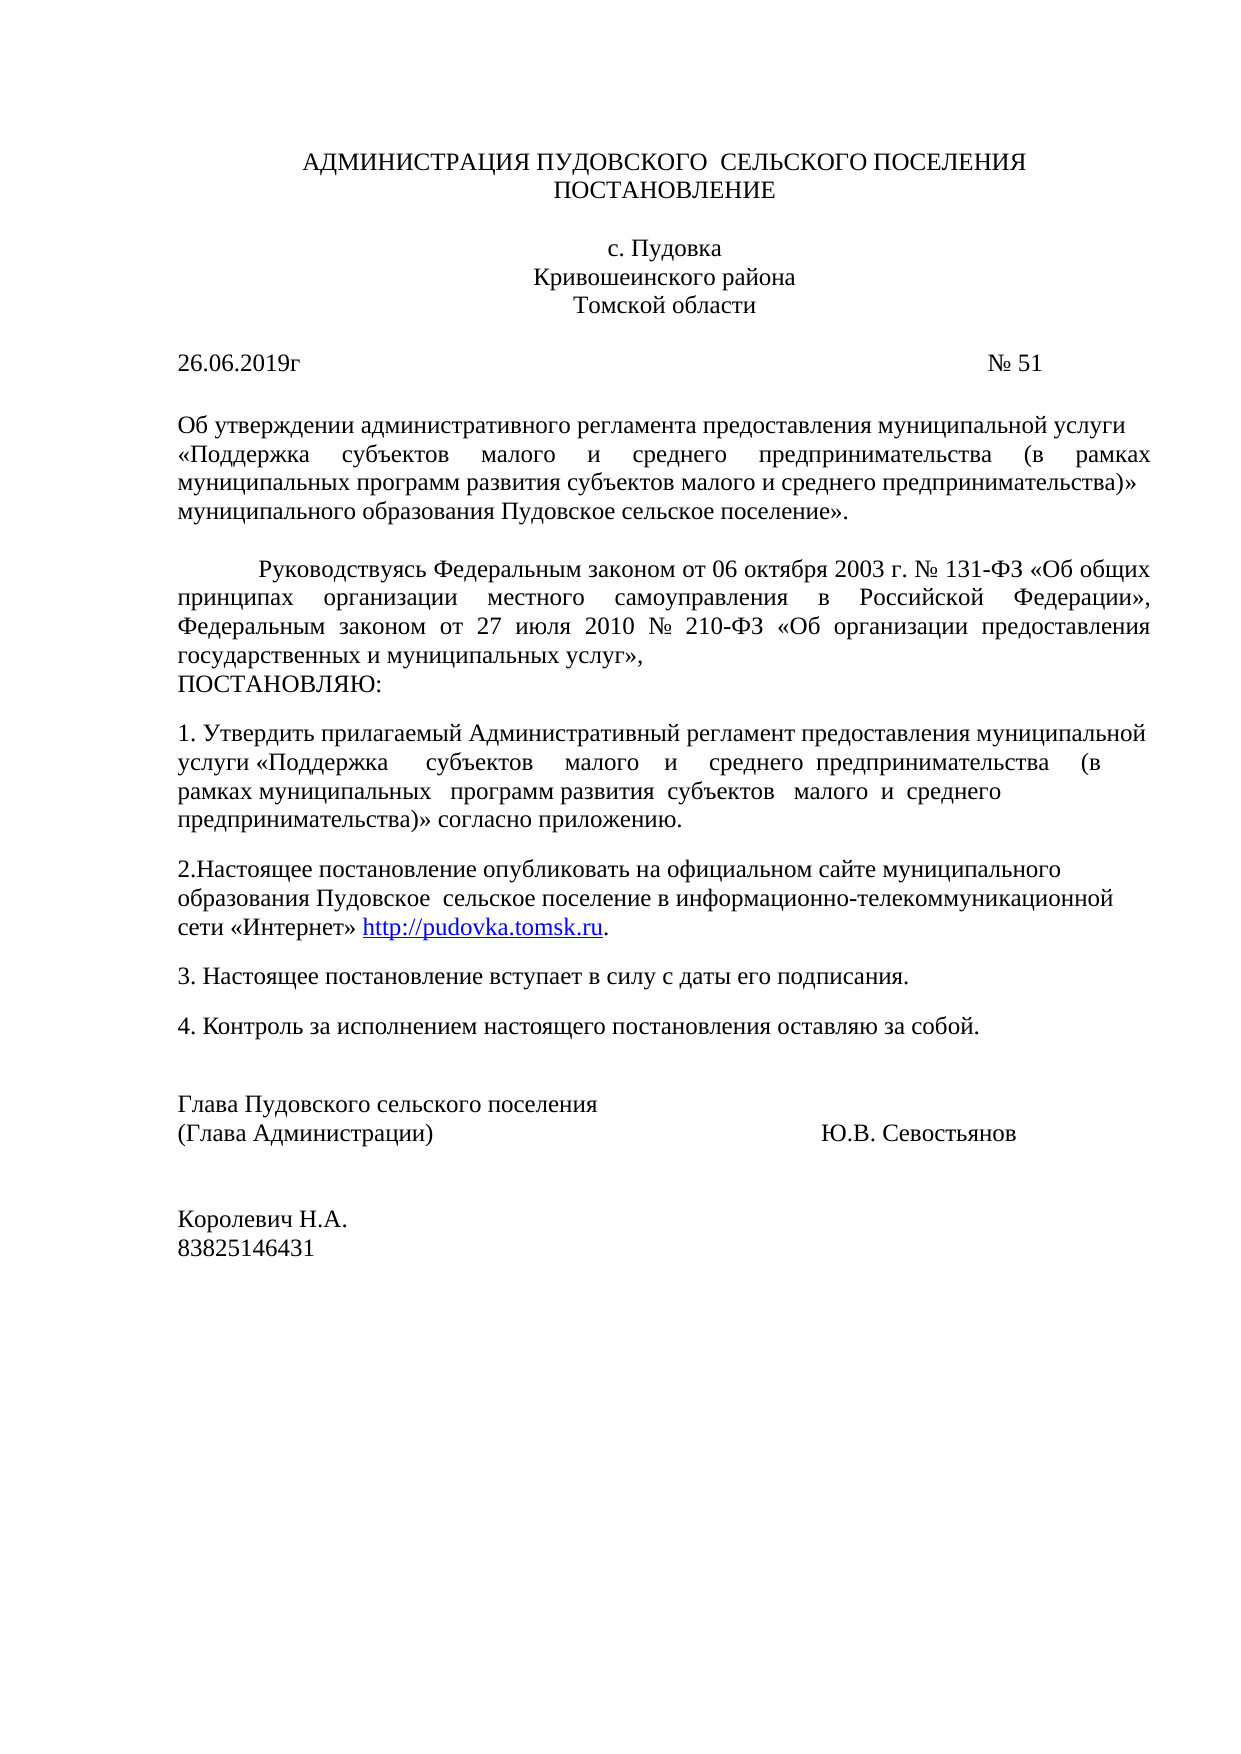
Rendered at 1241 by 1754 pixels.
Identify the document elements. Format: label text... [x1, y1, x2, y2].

text (Глава Администрации) Ю.В. Севостьянов [177, 1118, 1152, 1147]
text ПОСТАНОВЛЕНИЕ [177, 176, 1152, 204]
text Томской области [177, 291, 1152, 319]
text 2.Настоящее постановление опубликовать на официальном сайте муниципального образования Пудовское сельское поселение в информационно-телекоммуникационной сети «Интернет» http://pudovka.tomsk.ru. [177, 854, 1152, 940]
text 83825146431 [177, 1233, 1152, 1262]
text 1. Утвердить прилагаемый Административный регламент предоставления муниципальной услуги «Поддержка субъектов малого и среднего предпринимательства (в рамках муниципальных программ развития субъектов малого и среднего предпринимательства)» согласно приложению. [177, 718, 1152, 833]
text Глава Пудовского сельского поселения [177, 1089, 1152, 1118]
text с. Пудовка [177, 233, 1152, 262]
text муниципального образования Пудовское сельское поселение». [177, 496, 1152, 525]
text ПОСТАНОВЛЯЮ: [177, 669, 1152, 697]
text Руководствуясь Федеральным законом от 06 октября . № 131-ФЗ «Об общих принципах организации местного самоуправления в Российской Федерации», Федеральным законом от 27 июля 2010 № 210-ФЗ «Об организации предоставления государственных и муниципальных услуг», [177, 554, 1152, 669]
text АДМИНИСТРАЦИЯ ПУДОВСКОГО СЕЛЬСКОГО ПОСЕЛЕНИЯ [177, 147, 1152, 176]
text Королевич Н.А. [177, 1204, 1152, 1233]
text «Поддержка субъектов малого и среднего предпринимательства (в рамках муниципальных программ развития субъектов малого и среднего предпринимательства)» [177, 439, 1152, 496]
text 26.06.2019г № 51 [177, 348, 1152, 377]
text Кривошеинского района [177, 262, 1152, 291]
text 4. Контроль за исполнением настоящего постановления оставляю за собой. [177, 1011, 1152, 1039]
text 3. Настоящее постановление вступает в силу с даты его подписания. [177, 961, 1152, 990]
text Об утверждении административного регламента предоставления муниципальной услуги [177, 410, 1152, 439]
